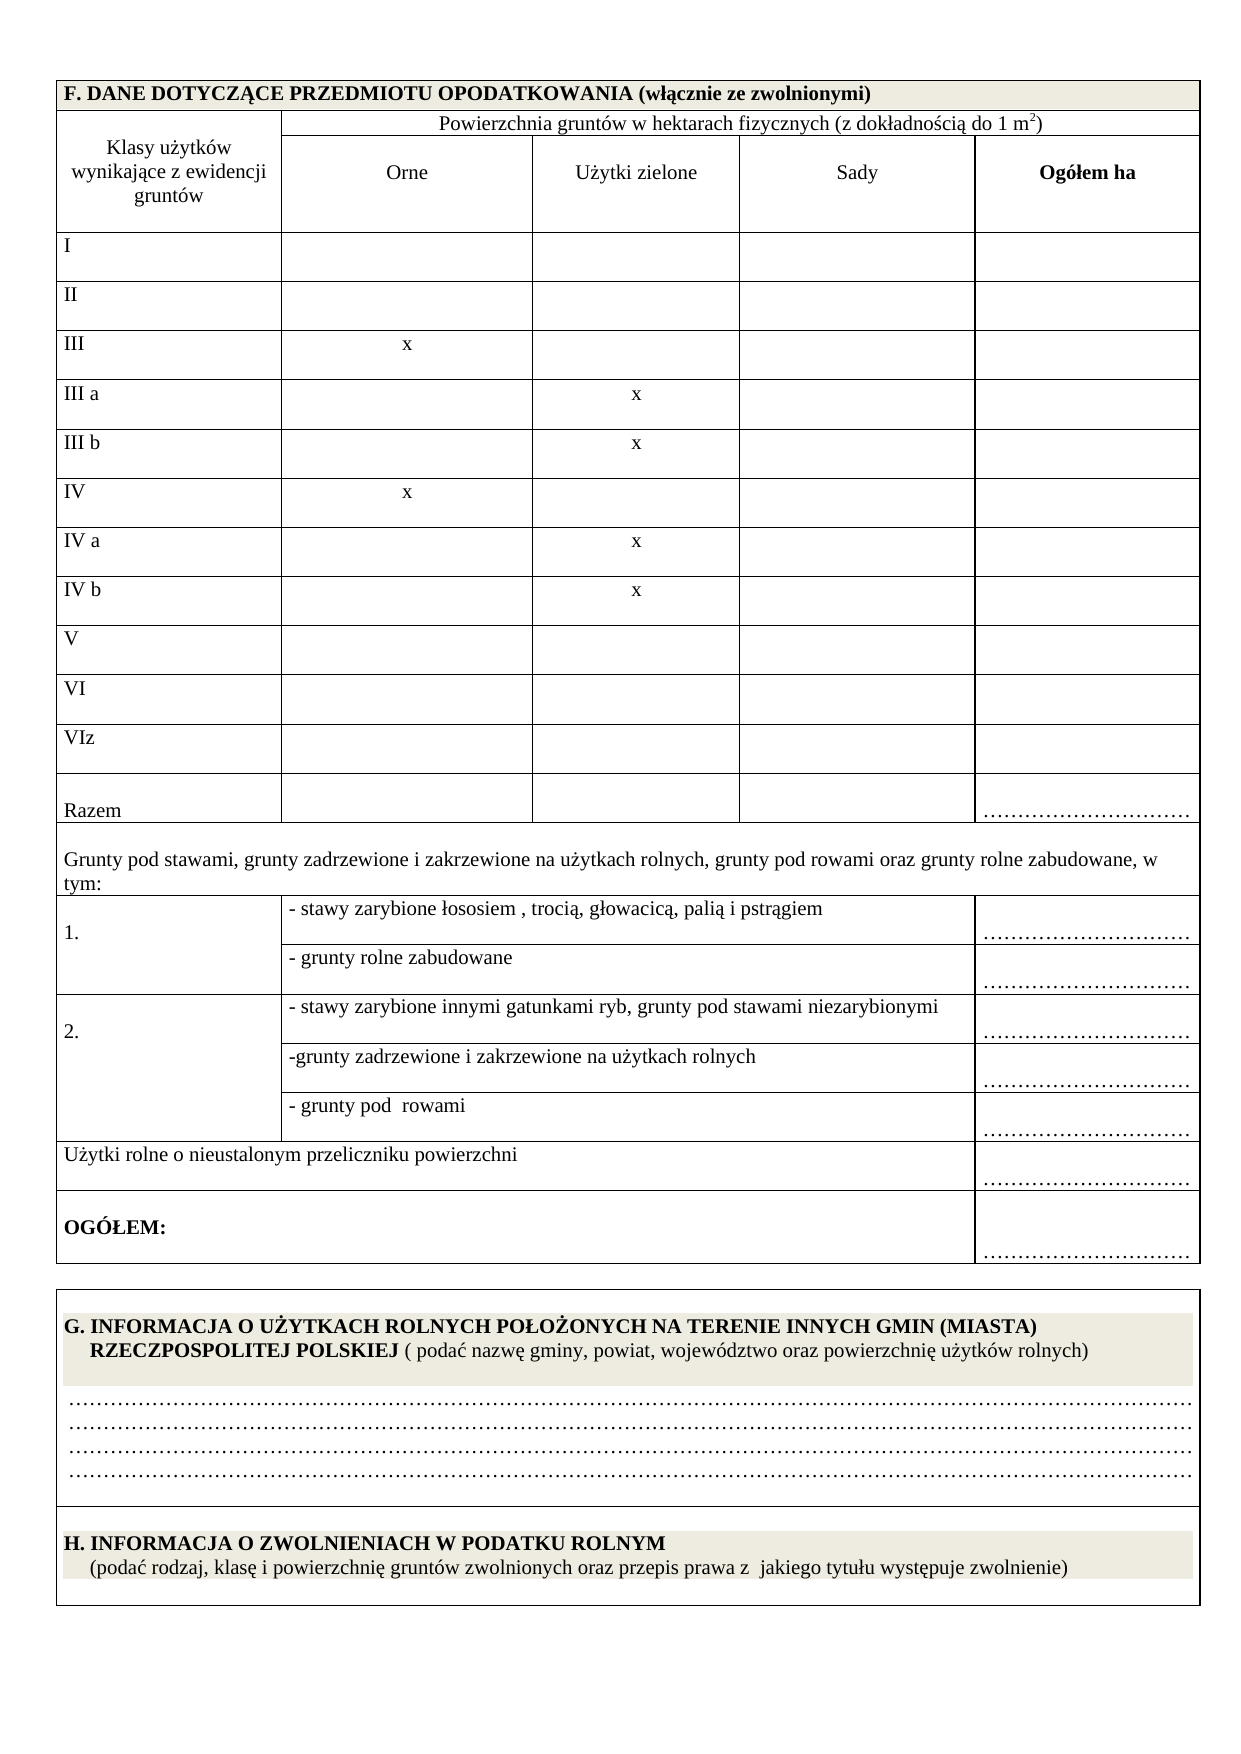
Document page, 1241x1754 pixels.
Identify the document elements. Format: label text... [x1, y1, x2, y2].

table_cell Orne [282, 136, 532, 232]
table_cell -grunty zadrzewione i zakrzewione na użytkach rolnych [282, 1044, 974, 1092]
table_cell [533, 774, 739, 822]
table_cell [282, 233, 532, 281]
table_cell x [533, 577, 739, 625]
table_cell x [282, 331, 532, 379]
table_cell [57, 1507, 1199, 1605]
table_cell [282, 528, 532, 576]
table_cell 2. [57, 995, 281, 1141]
table_cell IV [57, 479, 281, 527]
table_cell [976, 675, 1199, 723]
table_header G. INFORMACJA O UŻYTKACH ROLNYCH POŁOŻONYCH NA TERENIE INNYCH GMIN (MIASTA) RZECZPOSPOLITEJ POLSKIEJ ( podać nazwę gminy, powiat, województwo oraz powierzchnię użytków rolnych) ……………………………………………………………………………………………………………………………………………………………………………………………………………………………………………………………………………………………………………………………………………………………………………………………………………………………………………………………………………………………………………………………………………………………………………………………… [57, 1290, 1199, 1506]
table_cell ………………………… [976, 896, 1199, 944]
table_cell [533, 725, 739, 773]
table_cell - stawy zarybione łososiem , trocią, głowacicą, palią i pstrągiem [282, 896, 974, 944]
table_cell III b [57, 430, 281, 478]
table_cell [976, 430, 1199, 478]
table_cell x [533, 430, 739, 478]
table_cell [976, 380, 1199, 428]
table_cell [282, 430, 532, 478]
table_cell [740, 528, 974, 576]
table_cell - stawy zarybione innymi gatunkami ryb, grunty pod stawami niezarybionymi [282, 995, 974, 1043]
table_cell [282, 675, 532, 723]
table_cell [976, 577, 1199, 625]
table_cell [740, 725, 974, 773]
table_cell ………………………… [976, 1093, 1199, 1141]
table_cell [740, 577, 974, 625]
table_cell III [57, 331, 281, 379]
table_header F. DANE DOTYCZĄCE PRZEDMIOTU OPODATKOWANIA (włącznie ze zwolnionymi) [57, 81, 1199, 109]
table_cell OGÓŁEM: [57, 1191, 974, 1263]
table_cell Klasy użytków wynikające z ewidencji gruntów [57, 111, 281, 232]
table_cell V [57, 626, 281, 674]
table_cell I [57, 233, 281, 281]
table_cell [740, 774, 974, 822]
table_cell IV b [57, 577, 281, 625]
table_cell [976, 331, 1199, 379]
table_cell [976, 233, 1199, 281]
table_cell [976, 528, 1199, 576]
table_cell [282, 626, 532, 674]
table_cell [533, 282, 739, 330]
table_cell - grunty rolne zabudowane [282, 945, 974, 993]
table_cell Razem [57, 774, 281, 822]
table_cell [740, 380, 974, 428]
table_cell x [282, 479, 532, 527]
table_cell ………………………… [976, 1044, 1199, 1092]
table_cell [533, 626, 739, 674]
table_cell [740, 675, 974, 723]
table_cell Użytki rolne o nieustalonym przeliczniku powierzchni [57, 1142, 974, 1190]
table_cell x [533, 528, 739, 576]
table_cell [740, 479, 974, 527]
table_cell [740, 626, 974, 674]
table_cell Grunty pod stawami, grunty zadrzewione i zakrzewione na użytkach rolnych, grunty pod rowami oraz grunty rolne zabudowane, w tym: [57, 823, 1199, 895]
table_cell [282, 380, 532, 428]
table_cell 1. [57, 896, 281, 993]
table_cell - grunty pod rowami [282, 1093, 974, 1141]
table_cell III a [57, 380, 281, 428]
table_cell [740, 430, 974, 478]
table_cell Użytki zielone [533, 136, 739, 232]
table_cell VI [57, 675, 281, 723]
table_cell [282, 774, 532, 822]
table_cell ………………………… [976, 995, 1199, 1043]
table_cell Powierzchnia gruntów w hektarach fizycznych (z dokładnością do ) [282, 111, 1199, 134]
table_cell [533, 479, 739, 527]
table_cell Sady [740, 136, 974, 232]
table_cell [282, 577, 532, 625]
table_cell [976, 479, 1199, 527]
table_cell x [533, 380, 739, 428]
table_cell IV a [57, 528, 281, 576]
table_cell ………………………… [976, 945, 1199, 993]
table_cell ………………………… [976, 1191, 1199, 1263]
table_cell [976, 725, 1199, 773]
table_cell [740, 282, 974, 330]
table_cell [976, 282, 1199, 330]
table_cell [533, 331, 739, 379]
table_cell [282, 282, 532, 330]
table_cell VIz [57, 725, 281, 773]
table_cell ………………………… [976, 774, 1199, 822]
table_cell ………………………… [976, 1142, 1199, 1190]
table_cell [740, 331, 974, 379]
table_cell [976, 626, 1199, 674]
table_cell [740, 233, 974, 281]
table_cell II [57, 282, 281, 330]
table_cell Ogółem ha [976, 136, 1199, 232]
table_cell [533, 233, 739, 281]
table_cell [282, 725, 532, 773]
table_cell [533, 675, 739, 723]
